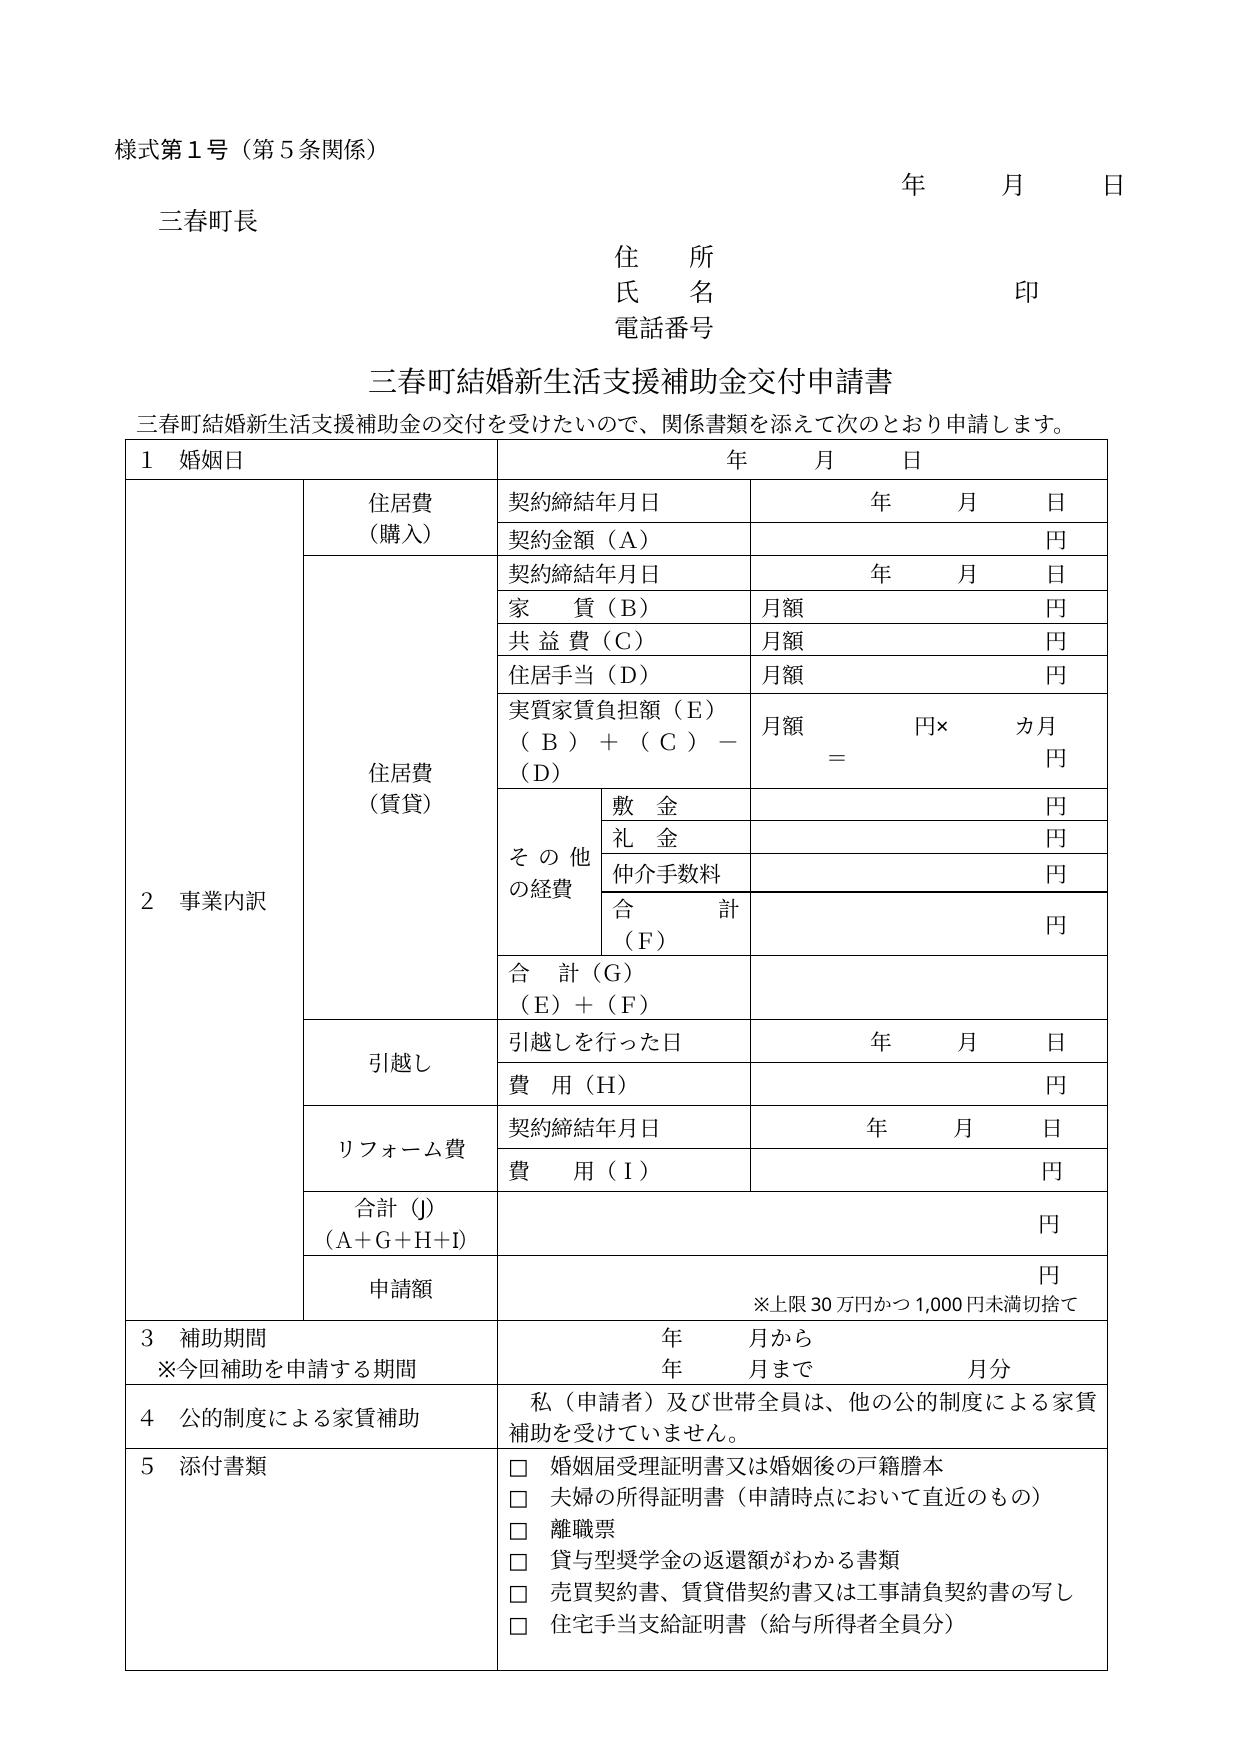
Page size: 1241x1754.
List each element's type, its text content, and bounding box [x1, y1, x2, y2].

table_cell 費用（Ｈ） [498, 1063, 750, 1104]
table_cell 共益費（Ｃ） [498, 624, 750, 655]
table_cell リフォーム費 [304, 1106, 497, 1191]
table_cell 家 賃（Ｂ） [498, 591, 750, 623]
table_cell 住居費 （賃貸） [304, 556, 497, 1019]
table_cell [498, 1449, 1107, 1670]
text 三春町結婚新生活支援補助金交付申請書 [114, 359, 1126, 401]
table_cell 私（申請者）及び世帯全員は、他の公的制度による家賃補助を受けていません。 [498, 1385, 1107, 1448]
table_cell [751, 956, 1107, 1019]
table_cell ５ 添付書類 [126, 1449, 497, 1670]
table_cell 月額 円× カ月 ＝ 円 [751, 694, 1107, 788]
table_header １ 婚姻日 [126, 440, 497, 479]
table_cell 円 ※上限30万円かつ1,000円未満切捨て [498, 1256, 1107, 1320]
table_cell 円 [751, 893, 1107, 955]
table_header 年 月 日 [498, 440, 1107, 479]
table_cell 契約締結年月日 [498, 1106, 750, 1148]
table_cell 住居費 （購入） [304, 480, 497, 555]
table_cell ３ 補助期間 ※今回補助を申請する期間 [126, 1321, 497, 1384]
table_cell 円 [751, 1149, 1107, 1191]
table_cell 円 [751, 821, 1107, 853]
table_cell 契約金額（Ａ） [498, 523, 750, 555]
table_cell 申請額 [304, 1256, 497, 1320]
table_cell 月額 円 [751, 656, 1107, 692]
table_cell 実質家賃負担額（Ｅ） （Ｂ）＋（Ｃ）－（Ｄ） [498, 694, 750, 788]
table_cell 年 月 日 [751, 1106, 1107, 1148]
table_cell 合 計（Ｆ） [602, 893, 750, 955]
table_cell 合計（J） （Ａ＋Ｇ＋Ｈ＋I） [304, 1192, 497, 1255]
table_cell ４ 公的制度による家賃補助 [126, 1385, 497, 1448]
table_cell 月額 円 [751, 591, 1107, 623]
table_cell 契約締結年月日 [498, 480, 750, 522]
text 年 月 日 [118, 165, 1126, 201]
table_cell 円 [751, 523, 1107, 555]
table_cell その他の経費 [498, 789, 601, 955]
text 電話番号 [114, 309, 1126, 345]
table_cell 契約締結年月日 [498, 556, 750, 590]
table_cell 年 月 日 [751, 480, 1107, 522]
table_cell 円 [751, 1063, 1107, 1104]
table_cell 円 [751, 789, 1107, 820]
text 三春町結婚新生活支援補助金の交付を受けたいので、関係書類を添えて次のとおり申請します。 [114, 407, 1126, 438]
table_cell 仲介手数料 [602, 854, 750, 891]
table_cell 引越しを行った日 [498, 1020, 750, 1062]
table_cell 合計（Ｇ） （Ｅ）＋（Ｆ） [498, 956, 750, 1019]
text 氏 名 印 [114, 273, 1126, 309]
table_cell 円 [498, 1192, 1107, 1255]
table_cell 礼 金 [602, 821, 750, 853]
table_cell ２ 事業内訳 [126, 480, 303, 1320]
table_cell 敷 金 [602, 789, 750, 820]
table_cell 円 [751, 854, 1107, 891]
text 三春町長 [114, 201, 1126, 237]
text 住 所 [114, 237, 1126, 273]
table_cell 年 月から 年 月まで 月分 [498, 1321, 1107, 1384]
table_cell 月額 円 [751, 624, 1107, 655]
table_cell 引越し [304, 1020, 497, 1104]
table_cell 費 用（Ｉ） [498, 1149, 750, 1191]
table_cell 年 月 日 [751, 1020, 1107, 1062]
table_cell 年 月 日 [751, 556, 1107, 590]
text 様式第１号（第５条関係） [114, 114, 1126, 165]
table_cell 住居手当（Ｄ） [498, 656, 750, 692]
